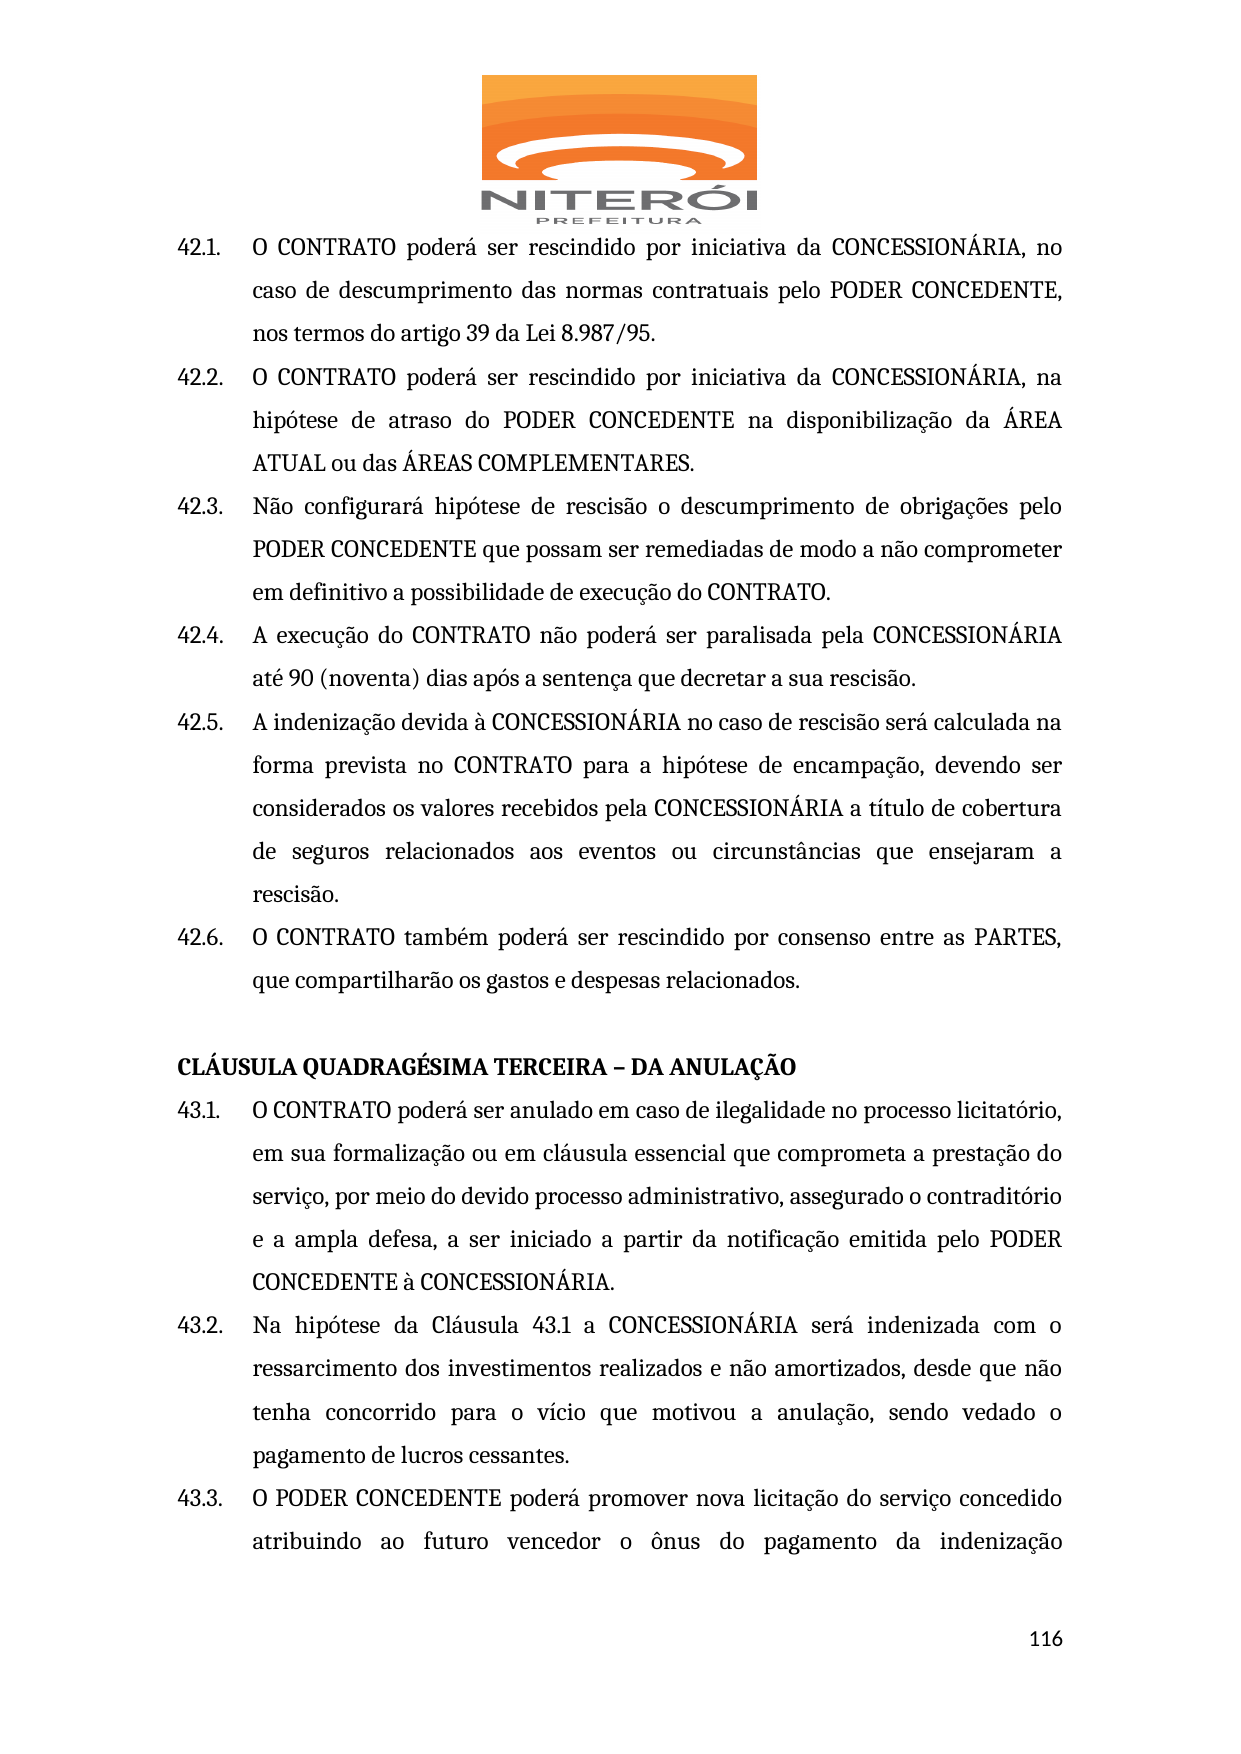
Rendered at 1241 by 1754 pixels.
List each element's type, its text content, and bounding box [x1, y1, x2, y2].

list A indenização devida à CONCESSIONÁRIA no caso de rescisão será calculada na forma prevista no CONTRATO para a hipótese de encampação, devendo ser considerados os valores recebidos pela CONCESSIONÁRIA a título de cobertura de seguros relacionados aos eventos ou circunstâncias que ensejaram a rescisão. [177, 707, 1063, 909]
list O CONTRATO poderá ser rescindido por iniciativa da CONCESSIONÁRIA, na hipótese de atraso do PODER CONCEDENTE na disponibilização da ÁREA ATUAL ou das ÁREAS COMPLEMENTARES. [177, 362, 1063, 477]
list Não configurará hipótese de rescisão o descumprimento de obrigações pelo PODER CONCEDENTE que possam ser remediadas de modo a não comprometer em definitivo a possibilidade de execução do CONTRATO. [177, 492, 1063, 607]
text CLÁUSULA QUADRAGÉSIMA TERCEIRA – DA ANULAÇÃO [177, 1052, 1063, 1081]
list O CONTRATO poderá ser rescindido por iniciativa da CONCESSIONÁRIA, no caso de descumprimento das normas contratuais pelo PODER CONCEDENTE, nos termos do artigo 39 da Lei 8.987/95. [177, 233, 1063, 348]
list Na hipótese da Cláusula 43.1 a CONCESSIONÁRIA será indenizada com o ressarcimento dos investimentos realizados e não amortizados, desde que não tenha concorrido para o vício que motivou a anulação, sendo vedado o pagamento de lucros cessantes. [177, 1311, 1063, 1469]
list A execução do CONTRATO não poderá ser paralisada pela CONCESSIONÁRIA até 90 (noventa) dias após a sentença que decretar a sua rescisão. [177, 621, 1063, 693]
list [177, 1484, 1063, 1556]
list O CONTRATO poderá ser anulado em caso de ilegalidade no processo licitatório, em sua formalização ou em cláusula essencial que comprometa a prestação do serviço, por meio do devido processo administrativo, assegurado o contraditório e a ampla defesa, a ser iniciado a partir da notificação emitida pelo PODER CONCEDENTE à CONCESSIONÁRIA. [177, 1096, 1063, 1297]
list O CONTRATO também poderá ser rescindido por consenso entre as PARTES, que compartilharão os gastos e despesas relacionados. [177, 923, 1063, 995]
